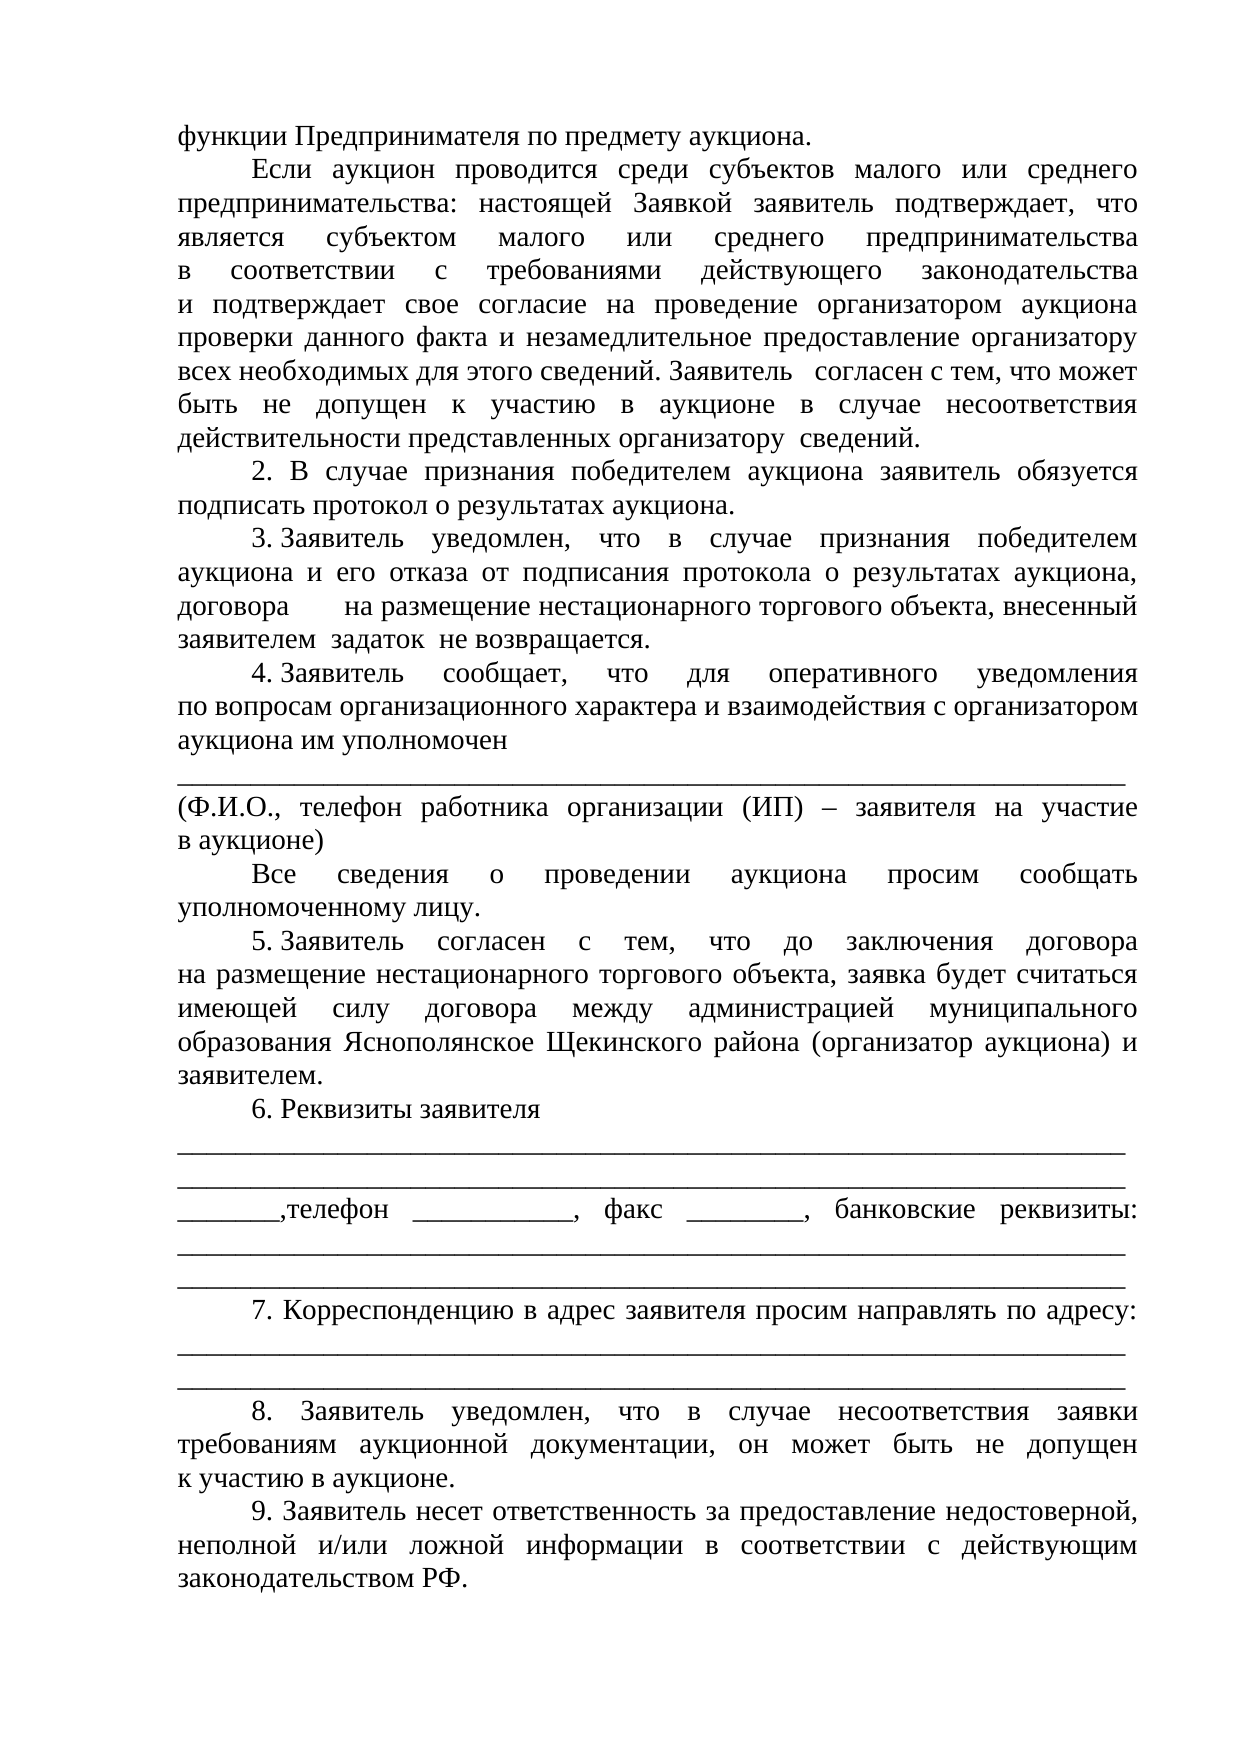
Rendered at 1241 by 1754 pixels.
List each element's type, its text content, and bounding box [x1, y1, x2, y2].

text 7. Корреспонденцию в адрес заявителя просим направлять по адресу: __________________________________________________________________________________________________________________________________ [177, 1292, 1139, 1393]
text 3. Заявитель уведомлен, что в случае признания победителем аукциона и его отказа от подписания протокола о результатах аукциона, договора на размещение нестационарного торгового объекта, внесенный заявителем задаток не возвращается. [177, 521, 1139, 655]
text 5. Заявитель согласен с тем, что до заключения договора на размещение нестационарного торгового объекта, заявка будет считаться имеющей силу договора между администрацией муниципального образования Яснополянское Щекинского района (организатор аукциона) и заявителем. [177, 923, 1139, 1091]
text Если аукцион проводится среди субъектов малого или среднего предпринимательства: настоящей Заявкой заявитель подтверждает, что является субъектом малого или среднего предпринимательства в соответствии с требованиями действующего законодательства и подтверждает свое согласие на проведение организатором аукциона проверки данного факта и незамедлительное предоставление организатору всех необходимых для этого сведений. Заявитель согласен с тем, что может быть не допущен к участию в аукционе в случае несоответствия действительности представленных организатору сведений. [177, 152, 1139, 453]
text 2. В случае признания победителем аукциона заявитель обязуется подписать протокол о результатах аукциона. [177, 453, 1139, 521]
text 9. Заявитель несет ответственность за предоставление недостоверной, неполной и/или ложной информации в соответствии с действующим законодательством РФ. [177, 1493, 1139, 1594]
text 8. Заявитель уведомлен, что в случае несоответствия заявки требованиям аукционной документации, он может быть не допущен к участию в аукционе. [177, 1393, 1139, 1493]
text 6. Реквизиты заявителя [177, 1091, 1139, 1124]
text _________________________________________________________________ [177, 755, 1139, 789]
text Все сведения о проведении аукциона просим сообщать уполномоченному лицу. [177, 856, 1139, 923]
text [177, 118, 1139, 152]
text _________________________________________________________________________________________________________________________________________,телефон ___________, факс ________, банковские реквизиты: __________________________________________________________________________________________________________________________________ [177, 1124, 1139, 1292]
text 4. Заявитель сообщает, что для оперативного уведомления по вопросам организационного характера и взаимодействия с организатором аукциона им уполномочен [177, 655, 1139, 755]
text (Ф.И.О., телефон работника организации (ИП) – заявителя на участие в аукционе) [177, 789, 1139, 856]
